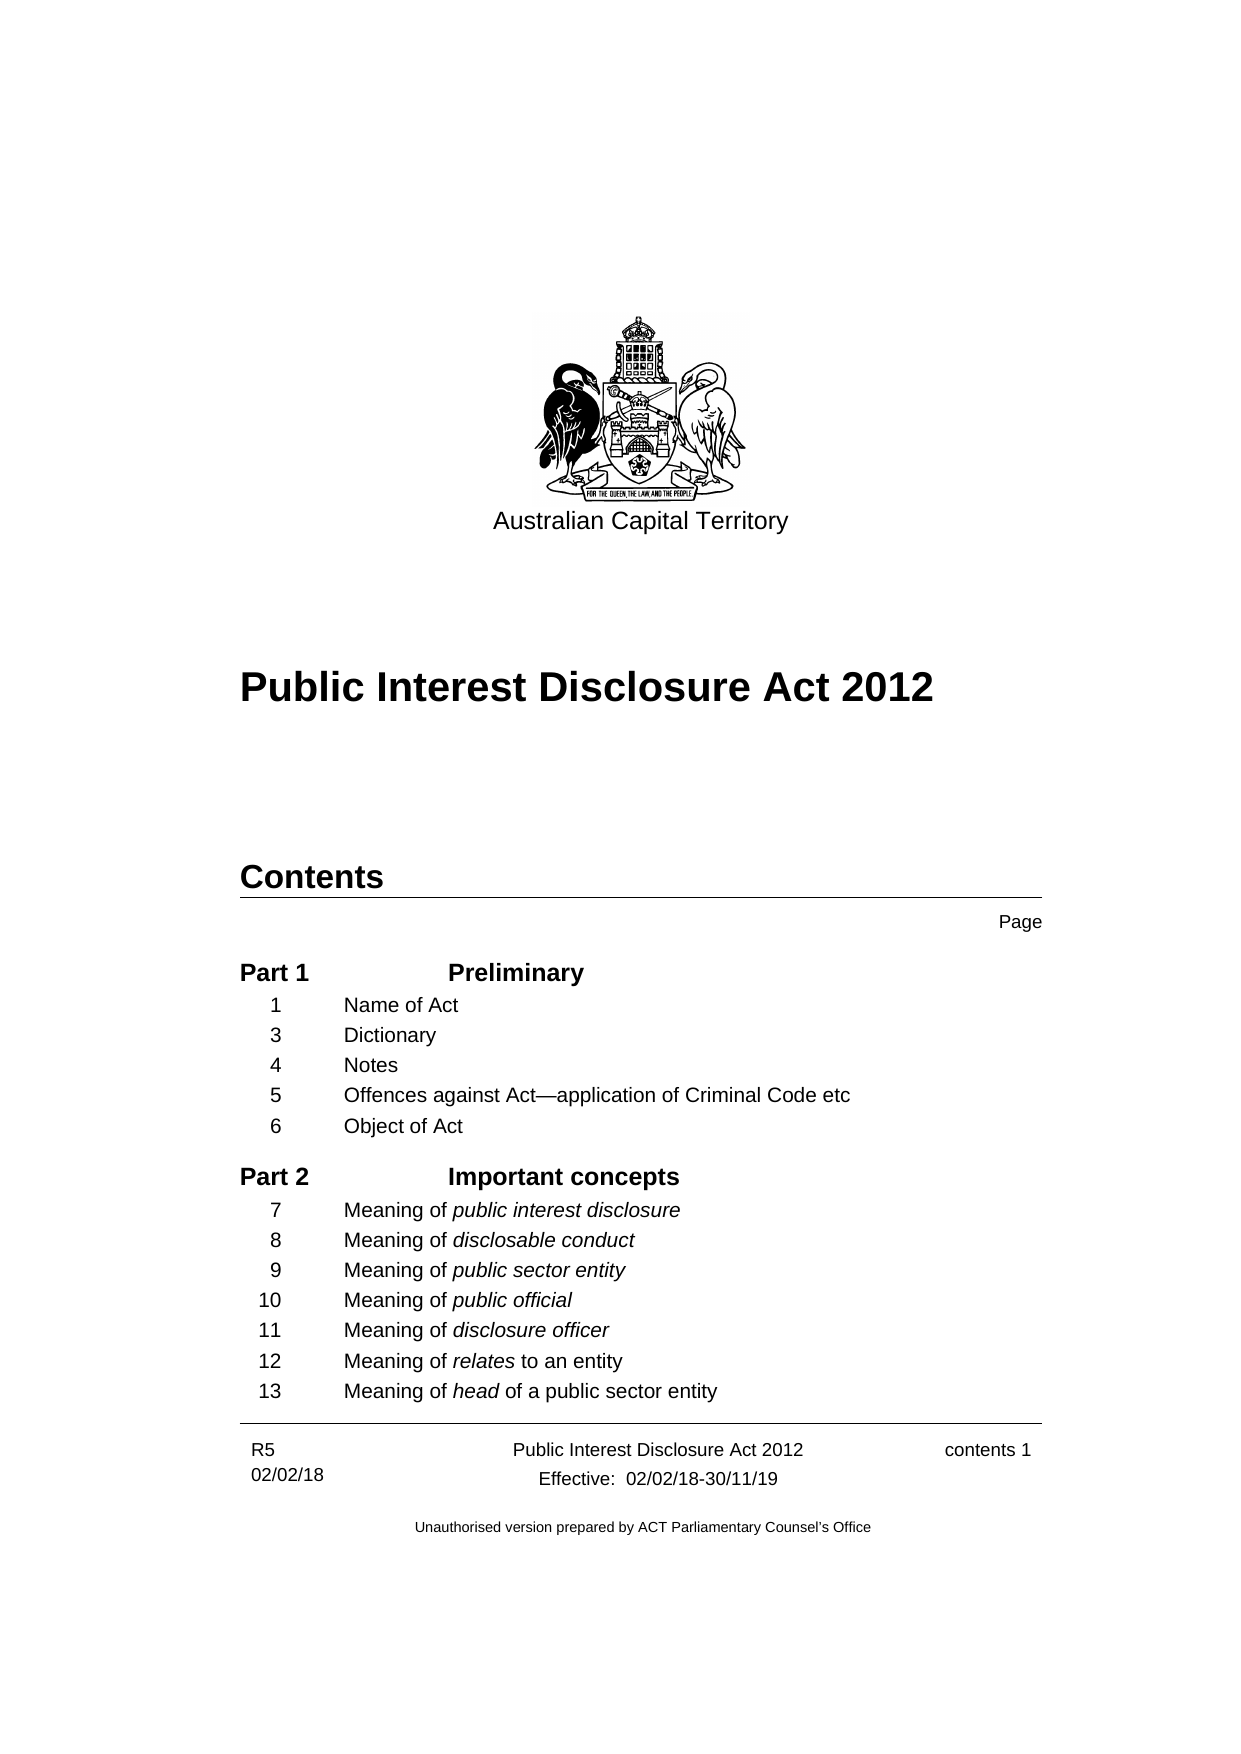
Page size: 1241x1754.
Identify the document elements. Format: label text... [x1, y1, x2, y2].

text 13 Meaning of head of a public sector entity 9 [239, 1379, 996, 1403]
text Page [239, 911, 1042, 933]
text Part 2 Important concepts 4 [239, 1162, 996, 1191]
picture [531, 312, 751, 507]
text Part 1 Preliminary 2 [239, 958, 996, 986]
text 12 Meaning of relates to an entity 9 [239, 1348, 996, 1372]
text 4 Notes 2 [239, 1053, 996, 1077]
text 5 Offences against Act—application of Criminal Code etc 2 [239, 1083, 996, 1107]
text 11 Meaning of disclosure officer 8 [239, 1318, 996, 1342]
subtitle Contents [239, 857, 1042, 898]
text 6 Object of Act 3 [239, 1113, 996, 1137]
text 8 Meaning of disclosable conduct 4 [239, 1228, 996, 1252]
text 1 Name of Act 2 [239, 993, 996, 1017]
text Australian Capital Territory [239, 506, 1042, 535]
text 7 Meaning of public interest disclosure 4 [239, 1197, 996, 1221]
text Public Interest Disclosure Act 2012 [239, 662, 1042, 710]
text 9 Meaning of public sector entity 7 [239, 1258, 996, 1282]
text 3 Dictionary 2 [239, 1023, 996, 1047]
text 10 Meaning of public official 7 [239, 1288, 996, 1312]
